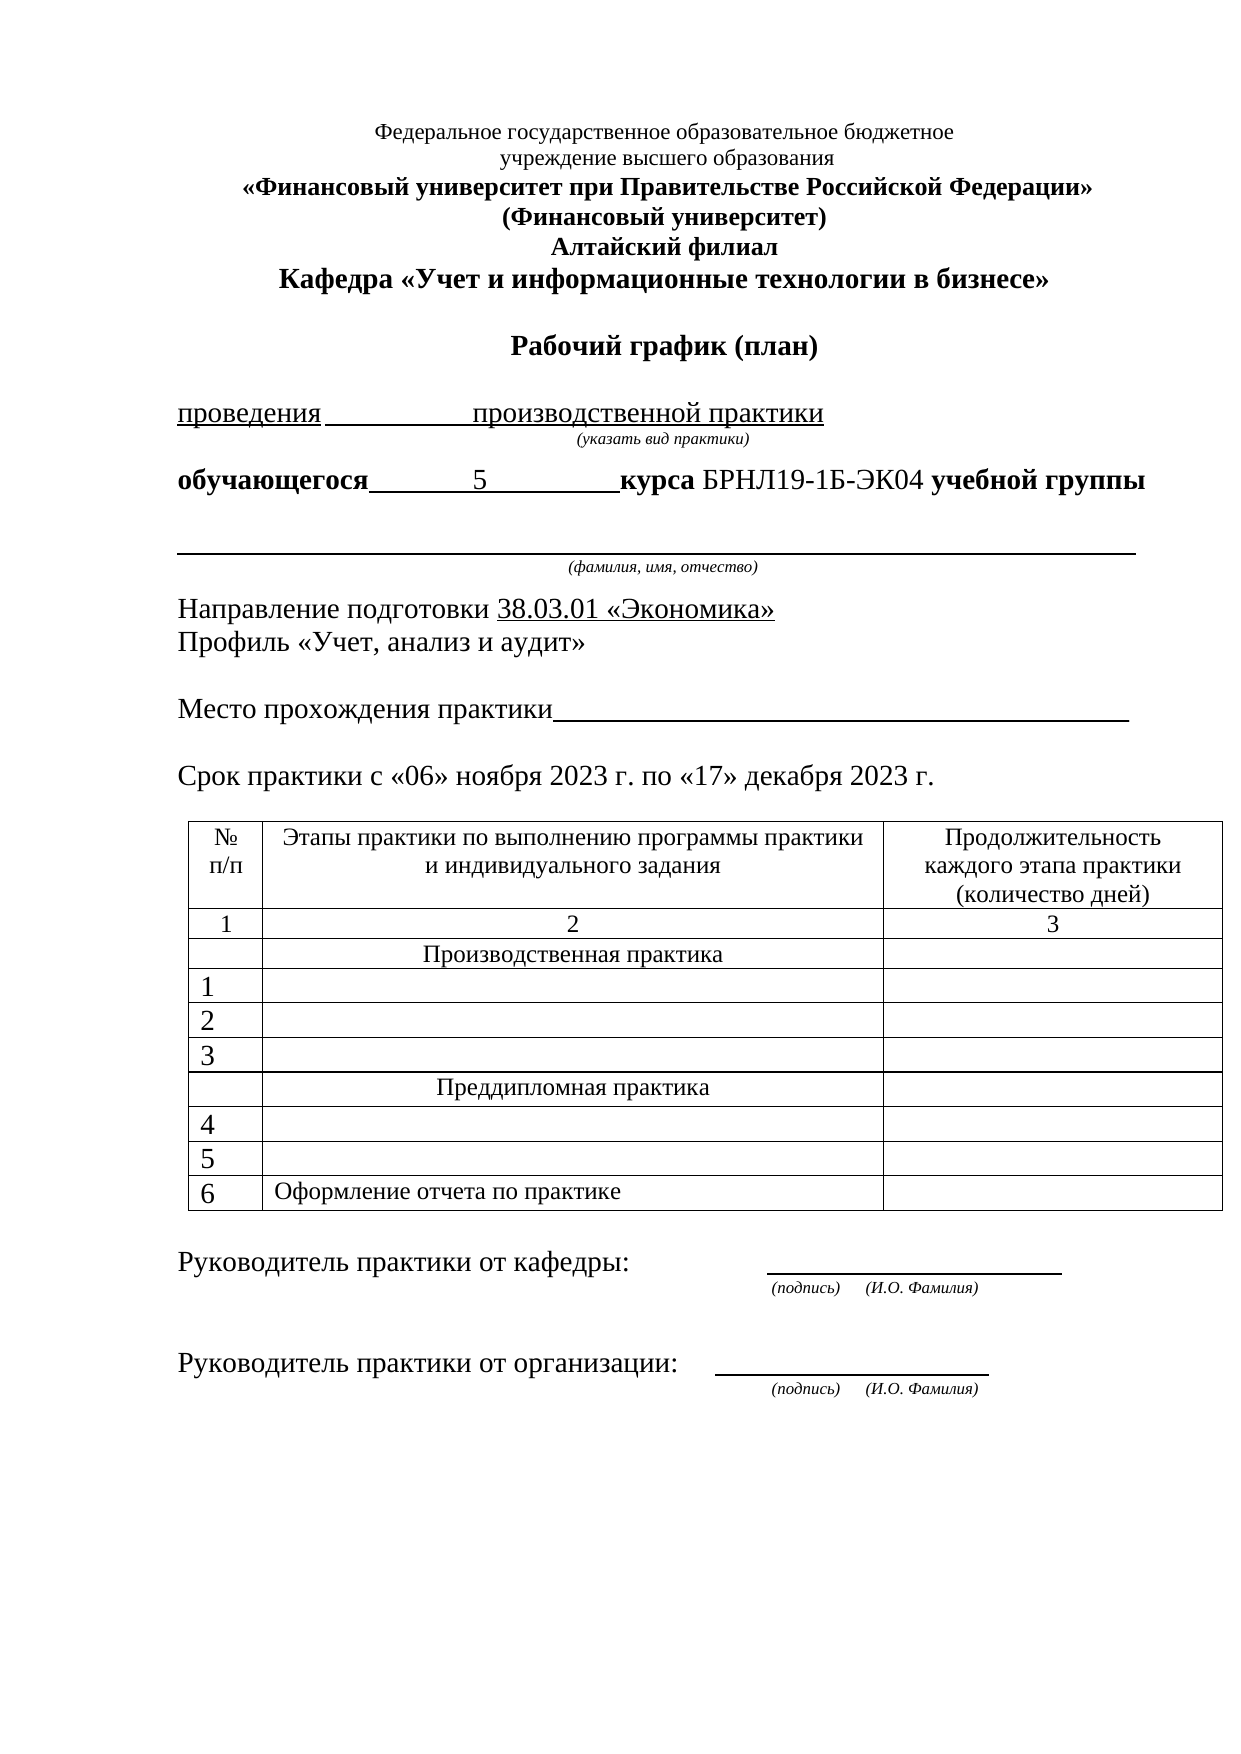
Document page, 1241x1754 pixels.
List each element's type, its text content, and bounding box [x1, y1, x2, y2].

table_cell 2 [263, 909, 883, 938]
text Руководитель практики от кафедры: [177, 1244, 1152, 1278]
table_cell 4 [189, 1107, 262, 1141]
table_cell [189, 939, 262, 968]
table_cell Оформление отчета по практике [263, 1176, 883, 1210]
table_cell [884, 1107, 1222, 1141]
text (указать вид практики) [177, 428, 1152, 462]
table_cell [884, 939, 1222, 968]
text проведения производственной практики [177, 395, 1152, 428]
text Кафедра «Учет и информационные технологии в бизнесе» [177, 261, 1152, 294]
text Место прохождения практики _______________________________________ [177, 691, 1152, 725]
table_cell Производственная практика [263, 939, 883, 968]
table_cell 2 [189, 1003, 262, 1037]
table_cell 3 [884, 909, 1222, 938]
text Федеральное государственное образовательное бюджетное [177, 118, 1152, 144]
text Алтайский филиал [177, 231, 1152, 261]
text обучающегося 5 курса БРНЛ19-1Б-ЭК04 учебной группы [177, 462, 1152, 496]
text Направление подготовки 38.03.01 «Экономика» [177, 591, 1152, 624]
text (подпись) (И.О. Фамилия) [693, 1378, 1152, 1412]
table_cell [263, 1107, 883, 1141]
table_cell [884, 1073, 1222, 1106]
table_cell [189, 1073, 262, 1106]
text Профиль «Учет, анализ и аудит» [177, 624, 1152, 658]
table_cell 3 [189, 1038, 262, 1071]
table_cell 1 [189, 909, 262, 938]
table_cell [884, 1003, 1222, 1037]
table_cell [884, 1176, 1222, 1210]
text «Финансовый университет при Правительстве Российской Федерации» [177, 171, 1152, 201]
table_cell 6 [189, 1176, 262, 1210]
table_cell [263, 1038, 883, 1071]
text (Финансовый университет) [177, 201, 1152, 231]
table_cell [884, 1142, 1222, 1175]
table_cell 1 [189, 969, 262, 1002]
text учреждение высшего образования [177, 144, 1152, 171]
table_cell [884, 969, 1222, 1002]
table_header Продолжительность каждого этапа практики (количество дней) [884, 822, 1222, 908]
table_header № п/п [189, 822, 262, 908]
text Рабочий график (план) [177, 328, 1152, 361]
table_cell [884, 1038, 1222, 1071]
text (подпись) (И.О. Фамилия) [693, 1278, 1152, 1311]
table_cell [263, 1142, 883, 1175]
table_cell Преддипломная практика [263, 1073, 883, 1106]
table_cell [263, 969, 883, 1002]
table_cell [263, 1003, 883, 1037]
table_cell 5 [189, 1142, 262, 1175]
table_header Этапы практики по выполнению программы практики и индивидуального задания [263, 822, 883, 908]
text (фамилия, имя, отчество) [177, 557, 1152, 591]
text Срок практики с «06» ноября 2023 г. по «17» декабря 2023 г. [177, 758, 1152, 792]
text Руководитель практики от организации: [177, 1345, 1152, 1378]
